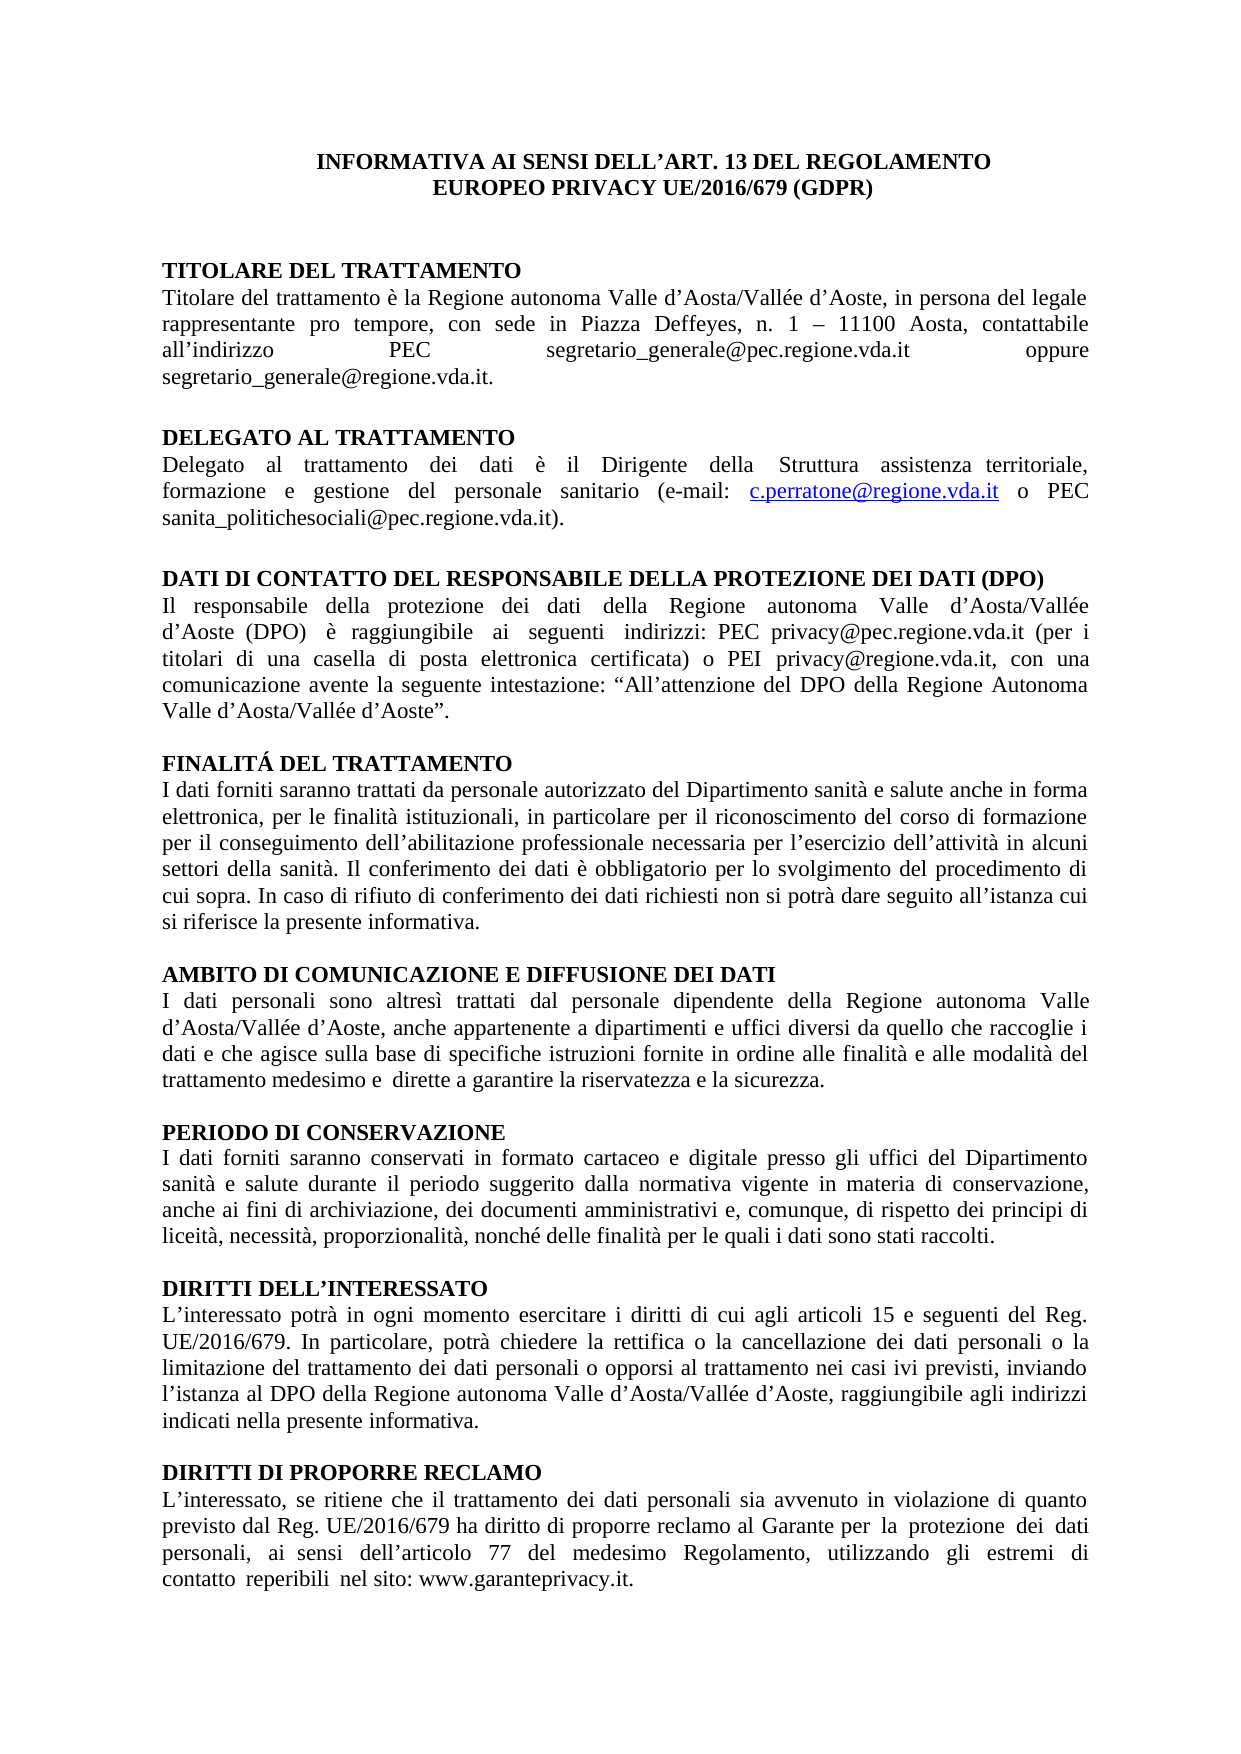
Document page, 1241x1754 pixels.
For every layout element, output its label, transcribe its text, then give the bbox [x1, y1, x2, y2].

text DELEGATO AL TRATTAMENTO [162, 425, 1122, 451]
text I dati forniti saranno trattati da personale autorizzato del Dipartimento sanità e salute anche in forma elettronica, per le finalità istituzionali, in particolare per il riconoscimento del corso di formazione per il conseguimento dell’abilitazione professionale necessaria per l’esercizio dell’attività in alcuni settori della sanità. Il conferimento dei dati è obbligatorio per lo svolgimento del procedimento di cui sopra. In caso di rifiuto di conferimento dei dati richiesti non si potrà dare seguito all’istanza cui si riferisce la presente informativa. [162, 776, 1089, 934]
text DATI DI CONTATTO DEL RESPONSABILE DELLA PROTEZIONE DEI DATI (DPO) [162, 566, 1122, 592]
text I dati forniti saranno conservati in formato cartaceo e digitale presso gli uffici del Dipartimento sanità e salute durante il periodo suggerito dalla normativa vigente in materia di conservazione, anche ai fini di archiviazione, dei documenti amministrativi e, comunque, di rispetto dei principi di liceità, necessità, proporzionalità, nonché delle finalità per le quali i dati sono stati raccolti. [162, 1145, 1089, 1248]
text PERIODO DI CONSERVAZIONE [162, 1119, 1122, 1145]
text TITOLARE DEL TRATTAMENTO [156, 257, 1122, 284]
text Titolare del trattamento è la Regione autonoma Valle d’Aosta/Vallée d’Aoste, in persona del legale rappresentante pro tempore, con sede in Piazza Deffeyes, n. 1 – 11100 Aosta, contattabile all’indirizzo PEC segretario_generale@pec.regione.vda.it oppure segretario_generale@regione.vda.it. [162, 284, 1089, 389]
text DIRITTI DELL’INTERESSATO [162, 1275, 1122, 1301]
text L’interessato, se ritiene che il trattamento dei dati personali sia avvenuto in violazione di quanto previsto dal Reg. UE/2016/679 ha diritto di proporre reclamo al Garante per la protezione dei dati personali, ai sensi dell’articolo 77 del medesimo Regolamento, utilizzando gli estremi di contatto reperibili nel sito: www.garanteprivacy.it. [162, 1486, 1089, 1591]
text Il responsabile della protezione dei dati della Regione autonoma Valle d’Aosta/Vallée d’Aoste (DPO) è raggiungibile ai seguenti indirizzi: PEC privacy@pec.regione.vda.it (per i titolari di una casella di posta elettronica certificata) o PEI privacy@regione.vda.it, con una comunicazione avente la seguente intestazione: “All’attenzione del DPO della Regione Autonoma Valle d’Aosta/Vallée d’Aoste”. [162, 592, 1090, 724]
text Delegato al trattamento dei dati è il Dirigente della Struttura assistenza territoriale, formazione e gestione del personale sanitario (e-mail: c.perratone@regione.vda.it o PEC sanita_politichesociali@pec.regione.vda.it). [162, 451, 1089, 530]
text INFORMATIVA AI SENSI DELL’ART. 13 DEL REGOLAMENTO EUROPEO PRIVACY UE/2016/679 (GDPR) [316, 148, 1041, 200]
text I dati personali sono altresì trattati dal personale dipendente della Regione autonoma Valle d’Aosta/Vallée d’Aoste, anche appartenente a dipartimenti e uffici diversi da quello che raccoglie i dati e che agisce sulla base di specifiche istruzioni fornite in ordine alle finalità e alle modalità del trattamento medesimo e dirette a garantire la riservatezza e la sicurezza. [162, 987, 1089, 1093]
text FINALITÁ DEL TRATTAMENTO [162, 750, 1122, 776]
text AMBITO DI COMUNICAZIONE E DIFFUSIONE DEI DATI [162, 961, 1122, 987]
text DIRITTI DI PROPORRE RECLAMO [162, 1460, 1122, 1486]
text L’interessato potrà in ogni momento esercitare i diritti di cui agli articoli 15 e seguenti del Reg. UE/2016/679. In particolare, potrà chiedere la rettifica o la cancellazione dei dati personali o la limitazione del trattamento dei dati personali o opporsi al trattamento nei casi ivi previsti, inviando l’istanza al DPO della Regione autonoma Valle d’Aosta/Vallée d’Aoste, raggiungibile agli indirizzi indicati nella presente informativa. [162, 1301, 1089, 1433]
